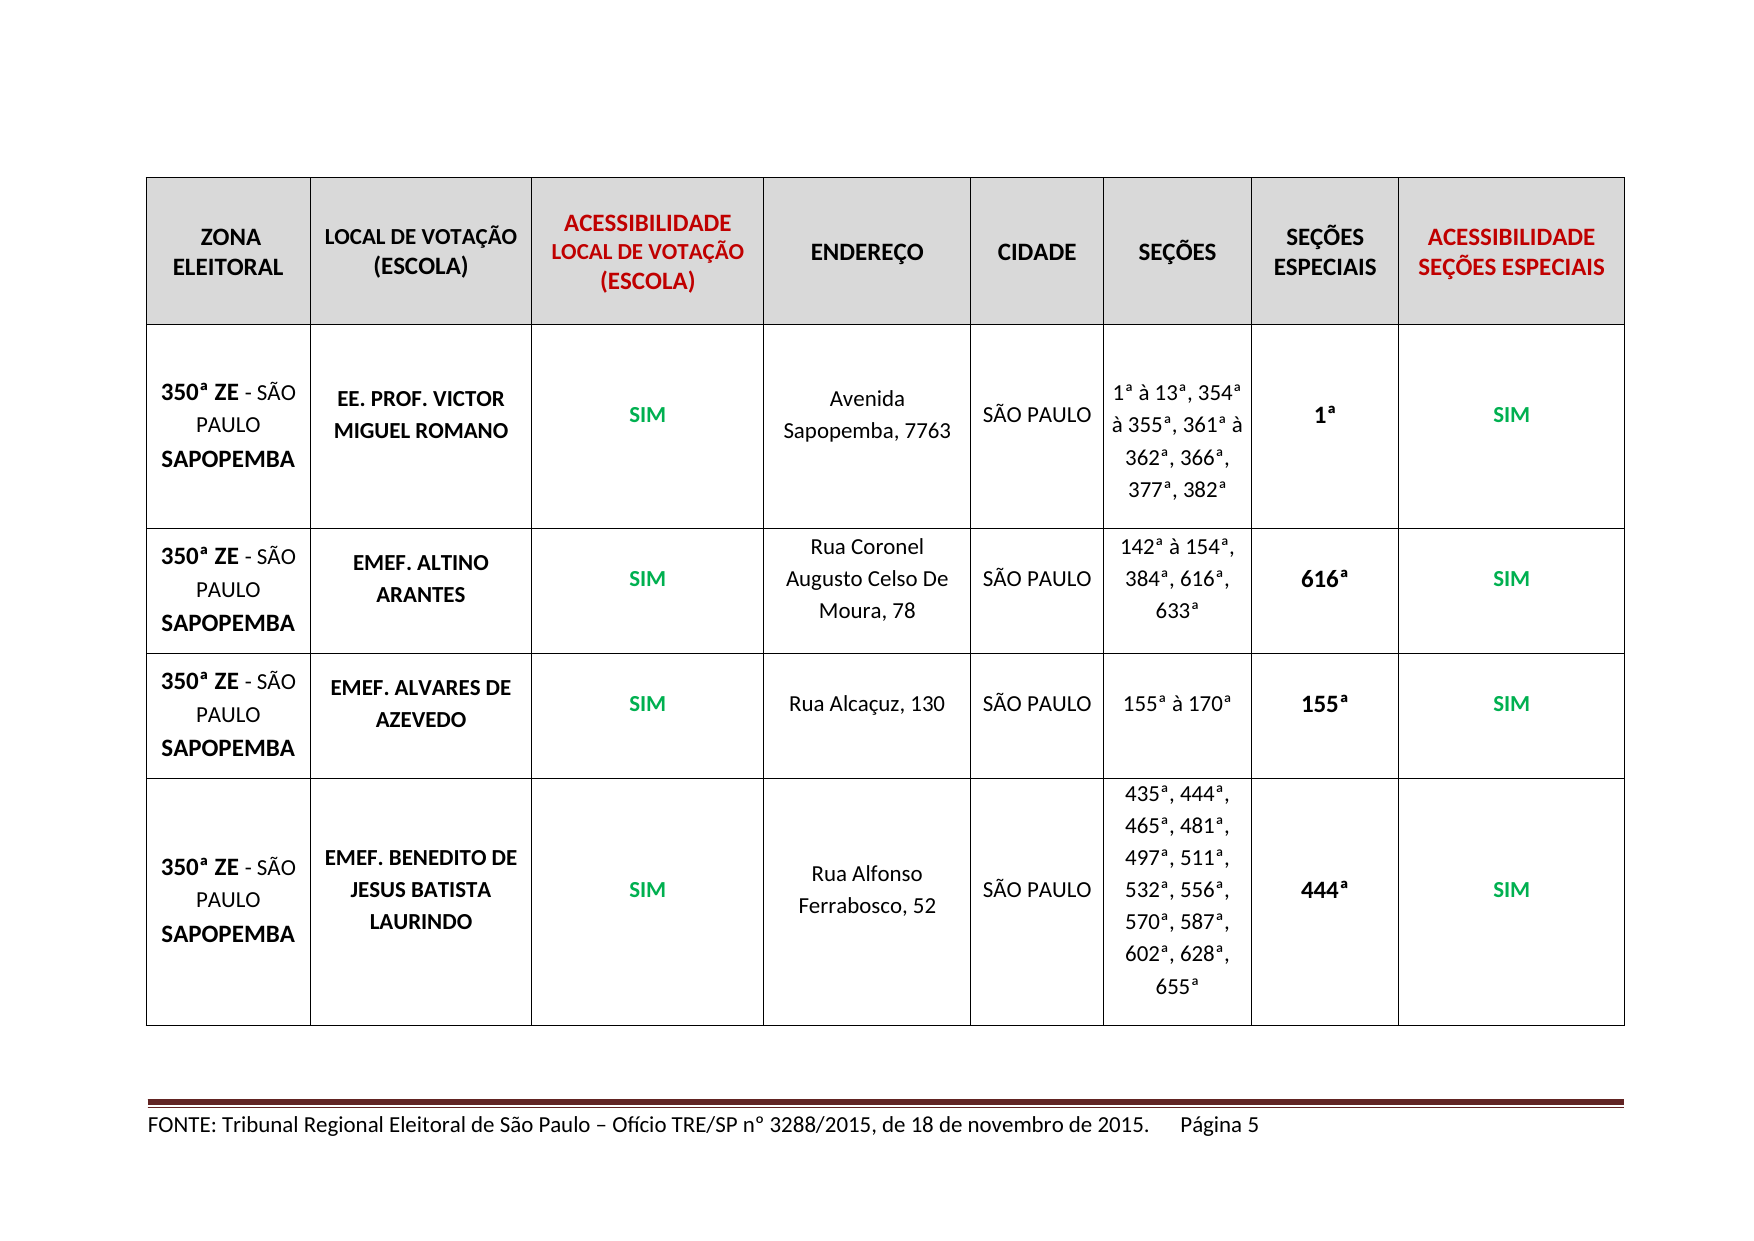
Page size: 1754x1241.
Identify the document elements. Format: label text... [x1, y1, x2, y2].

table_cell SÃO PAULO [971, 325, 1103, 528]
table_cell SIM [532, 325, 763, 528]
table_cell EMEF. ALVARES DE AZEVEDO [311, 654, 531, 778]
table_cell SIM [1399, 654, 1624, 778]
table_cell EMEF. ALTINO ARANTES [311, 529, 531, 653]
table_cell ENDEREÇO [764, 178, 970, 324]
table_cell EE. PROF. VICTOR MIGUEL ROMANO [311, 325, 531, 528]
table_cell EMEF. BENEDITO DE JESUS BATISTA LAURINDO [311, 779, 531, 1024]
table_cell SIM [1399, 325, 1624, 528]
table_cell 155ª [1252, 654, 1398, 778]
table_cell 616ª [1252, 529, 1398, 653]
table_cell 1ª à 13ª, 354ª à 355ª, 361ª à 362ª, 366ª, 377ª, 382ª [1104, 325, 1251, 528]
table_cell ACESSIBILIDADE LOCAL DE VOTAÇÃO (ESCOLA) [532, 178, 763, 324]
table_cell 142ª à 154ª, 384ª, 616ª, 633ª [1104, 529, 1251, 653]
table_cell SIM [1399, 779, 1624, 1024]
table_cell 350ª ZE - SÃO PAULO SAPOPEMBA [147, 654, 310, 778]
table_cell CIDADE [971, 178, 1103, 324]
table_cell 1ª [1252, 325, 1398, 528]
table_cell SIM [532, 779, 763, 1024]
table_cell 155ª à 170ª [1104, 654, 1251, 778]
table_cell 350ª ZE - SÃO PAULO SAPOPEMBA [147, 529, 310, 653]
table_cell 435ª, 444ª, 465ª, 481ª, 497ª, 511ª, 532ª, 556ª, 570ª, 587ª, 602ª, 628ª, 655ª [1104, 779, 1251, 1024]
table_cell SIM [1399, 529, 1624, 653]
table_cell Avenida Sapopemba, 7763 [764, 325, 970, 528]
table_cell SEÇÕES ESPECIAIS [1252, 178, 1398, 324]
table_cell SÃO PAULO [971, 779, 1103, 1024]
table_cell SIM [532, 529, 763, 653]
table_cell 350ª ZE - SÃO PAULO SAPOPEMBA [147, 779, 310, 1024]
table_cell ZONA ELEITORAL [147, 178, 310, 324]
table_cell Rua Coronel Augusto Celso De Moura, 78 [764, 529, 970, 653]
table_cell Rua Alfonso Ferrabosco, 52 [764, 779, 970, 1024]
table_cell SIM [532, 654, 763, 778]
table_cell LOCAL DE VOTAÇÃO (ESCOLA) [311, 178, 531, 324]
table_cell SEÇÕES [1104, 178, 1251, 324]
table_cell ACESSIBILIDADE SEÇÕES ESPECIAIS [1399, 178, 1624, 324]
table_cell SÃO PAULO [971, 654, 1103, 778]
table_cell Rua Alcaçuz, 130 [764, 654, 970, 778]
table_cell 350ª ZE - SÃO PAULO SAPOPEMBA [147, 325, 310, 528]
table_cell 444ª [1252, 779, 1398, 1024]
table_cell SÃO PAULO [971, 529, 1103, 653]
